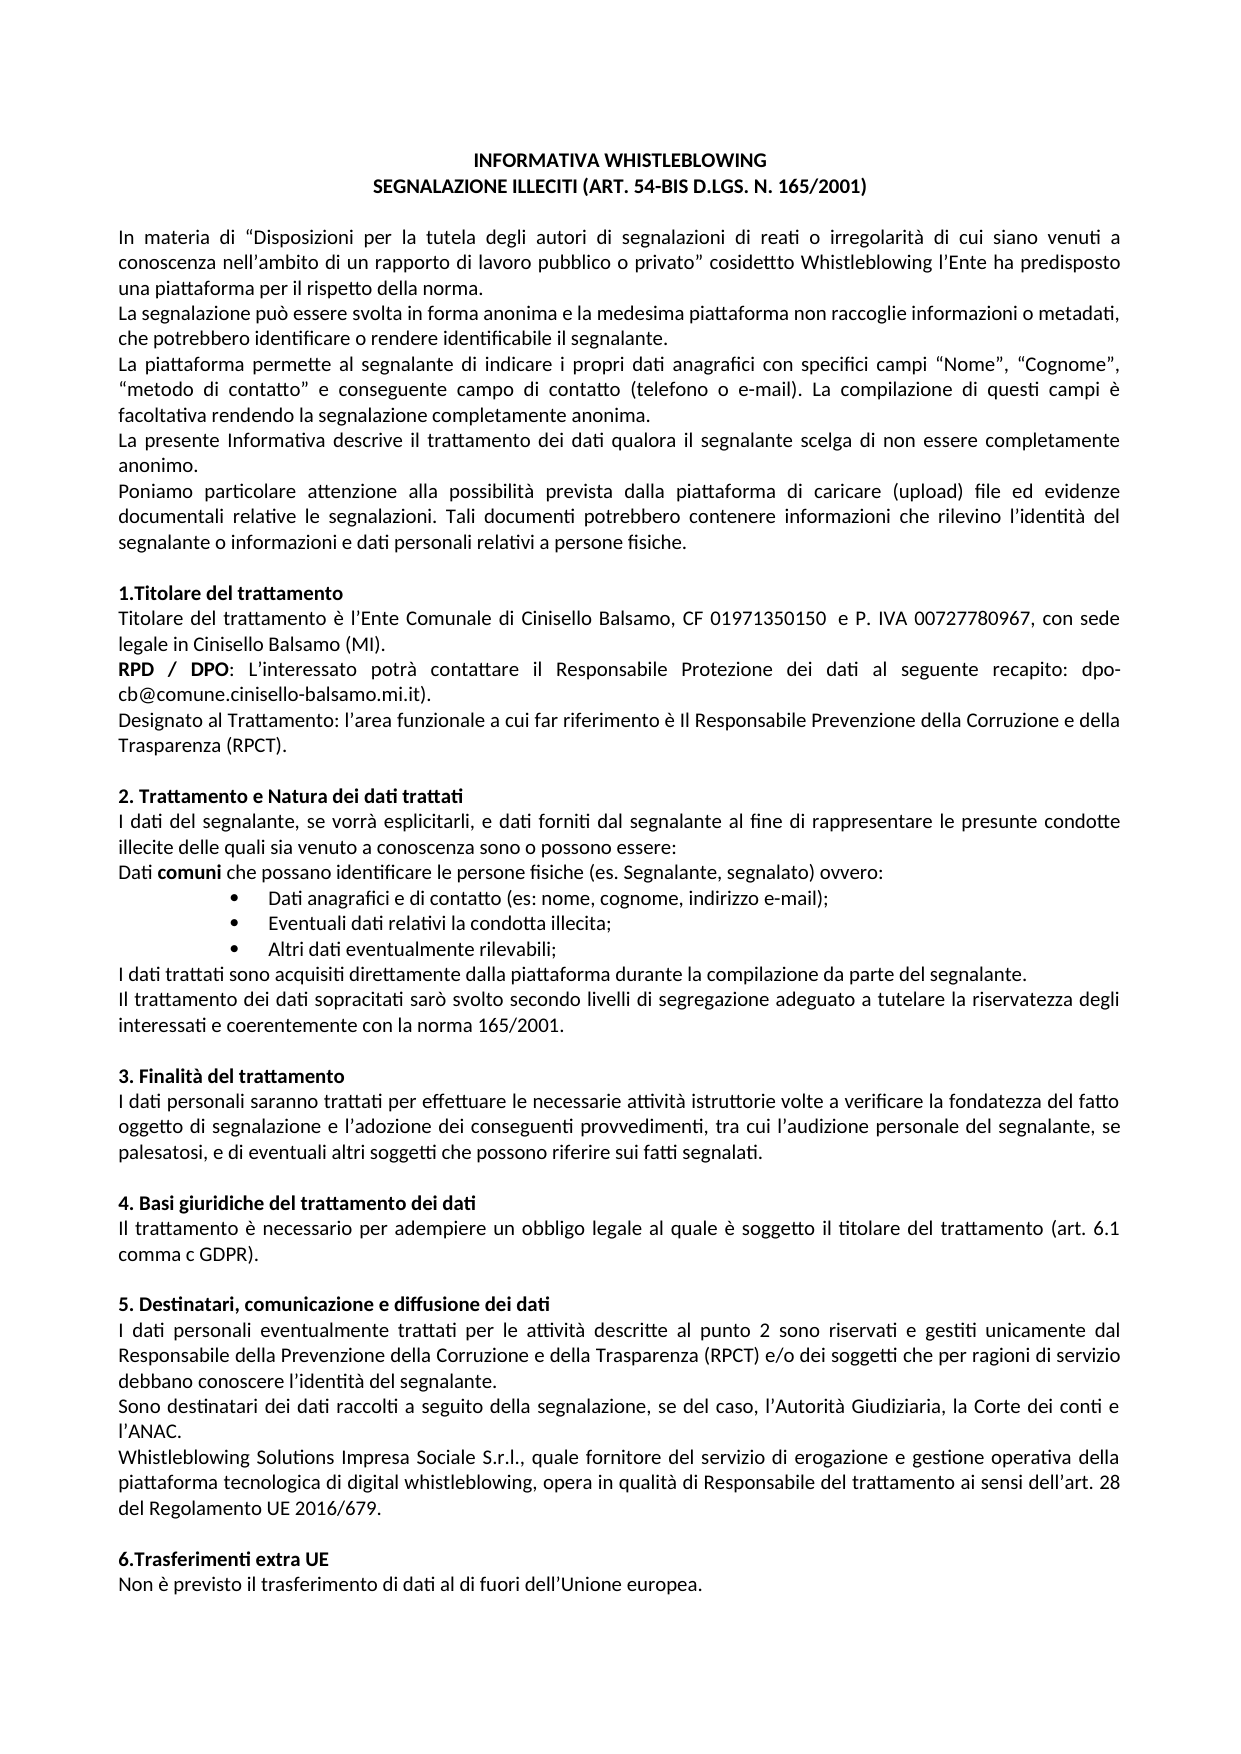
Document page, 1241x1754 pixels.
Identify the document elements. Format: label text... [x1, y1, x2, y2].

text INFORMATIVA WHISTLEBLOWING SEGNALAZIONE ILLECITI (ART. 54-BIS D.LGS. N. 165/2001) [118, 148, 1122, 198]
text I dati del segnalante, se vorrà esplicitarli, e dati forniti dal segnalante al fine di rappresentare le presunte condotte illecite delle quali sia venuto a conoscenza sono o possono essere: [118, 809, 1122, 859]
text In materia di “Disposizioni per la tutela degli autori di segnalazioni di reati o irregolarità di cui siano venuti a conoscenza nell’ambito di un rapporto di lavoro pubblico o privato” cosidettto Whistleblowing l’Ente ha predisposto una piattaforma per il rispetto della norma. [118, 224, 1122, 300]
text La piattaforma permette al segnalante di indicare i propri dati anagrafici con specifici campi “Nome”, “Cognome”, “metodo di contatto” e conseguente campo di contatto (telefono o e-mail). La compilazione di questi campi è facoltativa rendendo la segnalazione completamente anonima. [118, 351, 1122, 427]
text 4. Basi giuridiche del trattamento dei dati [118, 1190, 1122, 1215]
text 2. Trattamento e Natura dei dati trattati [118, 783, 1122, 809]
text Il trattamento dei dati sopracitati sarò svolto secondo livelli di segregazione adeguato a tutelare la riservatezza degli interessati e coerentemente con la norma 165/2001. [118, 987, 1122, 1037]
text Titolare del trattamento è l’Ente Comunale di Cinisello Balsamo, CF 01971350150 e P. IVA 00727780967, con sede legale in Cinisello Balsamo (MI). [118, 605, 1122, 656]
text I dati personali eventualmente trattati per le attività descritte al punto 2 sono riservati e gestiti unicamente dal Responsabile della Prevenzione della Corruzione e della Trasparenza (RPCT) e/o dei soggetti che per ragioni di servizio debbano conoscere l’identità del segnalante. [118, 1317, 1122, 1393]
text Non è previsto il trasferimento di dati al di fuori dell’Unione europea. [118, 1571, 1122, 1597]
text 6.Trasferimenti extra UE [118, 1546, 1122, 1571]
text Designato al Trattamento: l’area funzionale a cui far riferimento è Il Responsabile Prevenzione della Corruzione e della Trasparenza (RPCT). [118, 707, 1122, 758]
text RPD / DPO: L’interessato potrà contattare il Responsabile Protezione dei dati al seguente recapito: dpo-cb@comune.cinisello-balsamo.mi.it). [118, 656, 1122, 707]
list Eventuali dati relativi la condotta illecita; [231, 910, 1122, 936]
text I dati trattati sono acquisiti direttamente dalla piattaforma durante la compilazione da parte del segnalante. [118, 961, 1122, 987]
text 5. Destinatari, comunicazione e diffusione dei dati [118, 1292, 1122, 1317]
text Dati comuni che possano identificare le persone fisiche (es. Segnalante, segnalato) ovvero: [118, 859, 1122, 885]
text La presente Informativa descrive il trattamento dei dati qualora il segnalante scelga di non essere completamente anonimo. [118, 427, 1122, 478]
text Il trattamento è necessario per adempiere un obbligo legale al quale è soggetto il titolare del trattamento (art. 6.1 comma c GDPR). [118, 1215, 1122, 1266]
text Sono destinatari dei dati raccolti a seguito della segnalazione, se del caso, l’Autorità Giudiziaria, la Corte dei conti e l’ANAC. [118, 1393, 1122, 1444]
list Dati anagrafici e di contatto (es: nome, cognome, indirizzo e-mail); [231, 885, 1122, 910]
list Altri dati eventualmente rilevabili; [231, 936, 1122, 961]
text Whistleblowing Solutions Impresa Sociale S.r.l., quale fornitore del servizio di erogazione e gestione operativa della piattaforma tecnologica di digital whistleblowing, opera in qualità di Responsabile del trattamento ai sensi dell’art. 28 del Regolamento UE 2016/679. [118, 1444, 1122, 1520]
text 3. Finalità del trattamento [118, 1063, 1122, 1088]
text I dati personali saranno trattati per effettuare le necessarie attività istruttorie volte a verificare la fondatezza del fatto oggetto di segnalazione e l’adozione dei conseguenti provvedimenti, tra cui l’audizione personale del segnalante, se palesatosi, e di eventuali altri soggetti che possono riferire sui fatti segnalati. [118, 1088, 1122, 1164]
text Poniamo particolare attenzione alla possibilità prevista dalla piattaforma di caricare (upload) file ed evidenze documentali relative le segnalazioni. Tali documenti potrebbero contenere informazioni che rilevino l’identità del segnalante o informazioni e dati personali relativi a persone fisiche. [118, 478, 1122, 554]
text 1.Titolare del trattamento [118, 580, 1122, 605]
text La segnalazione può essere svolta in forma anonima e la medesima piattaforma non raccoglie informazioni o metadati, che potrebbero identificare o rendere identificabile il segnalante. [118, 300, 1122, 351]
